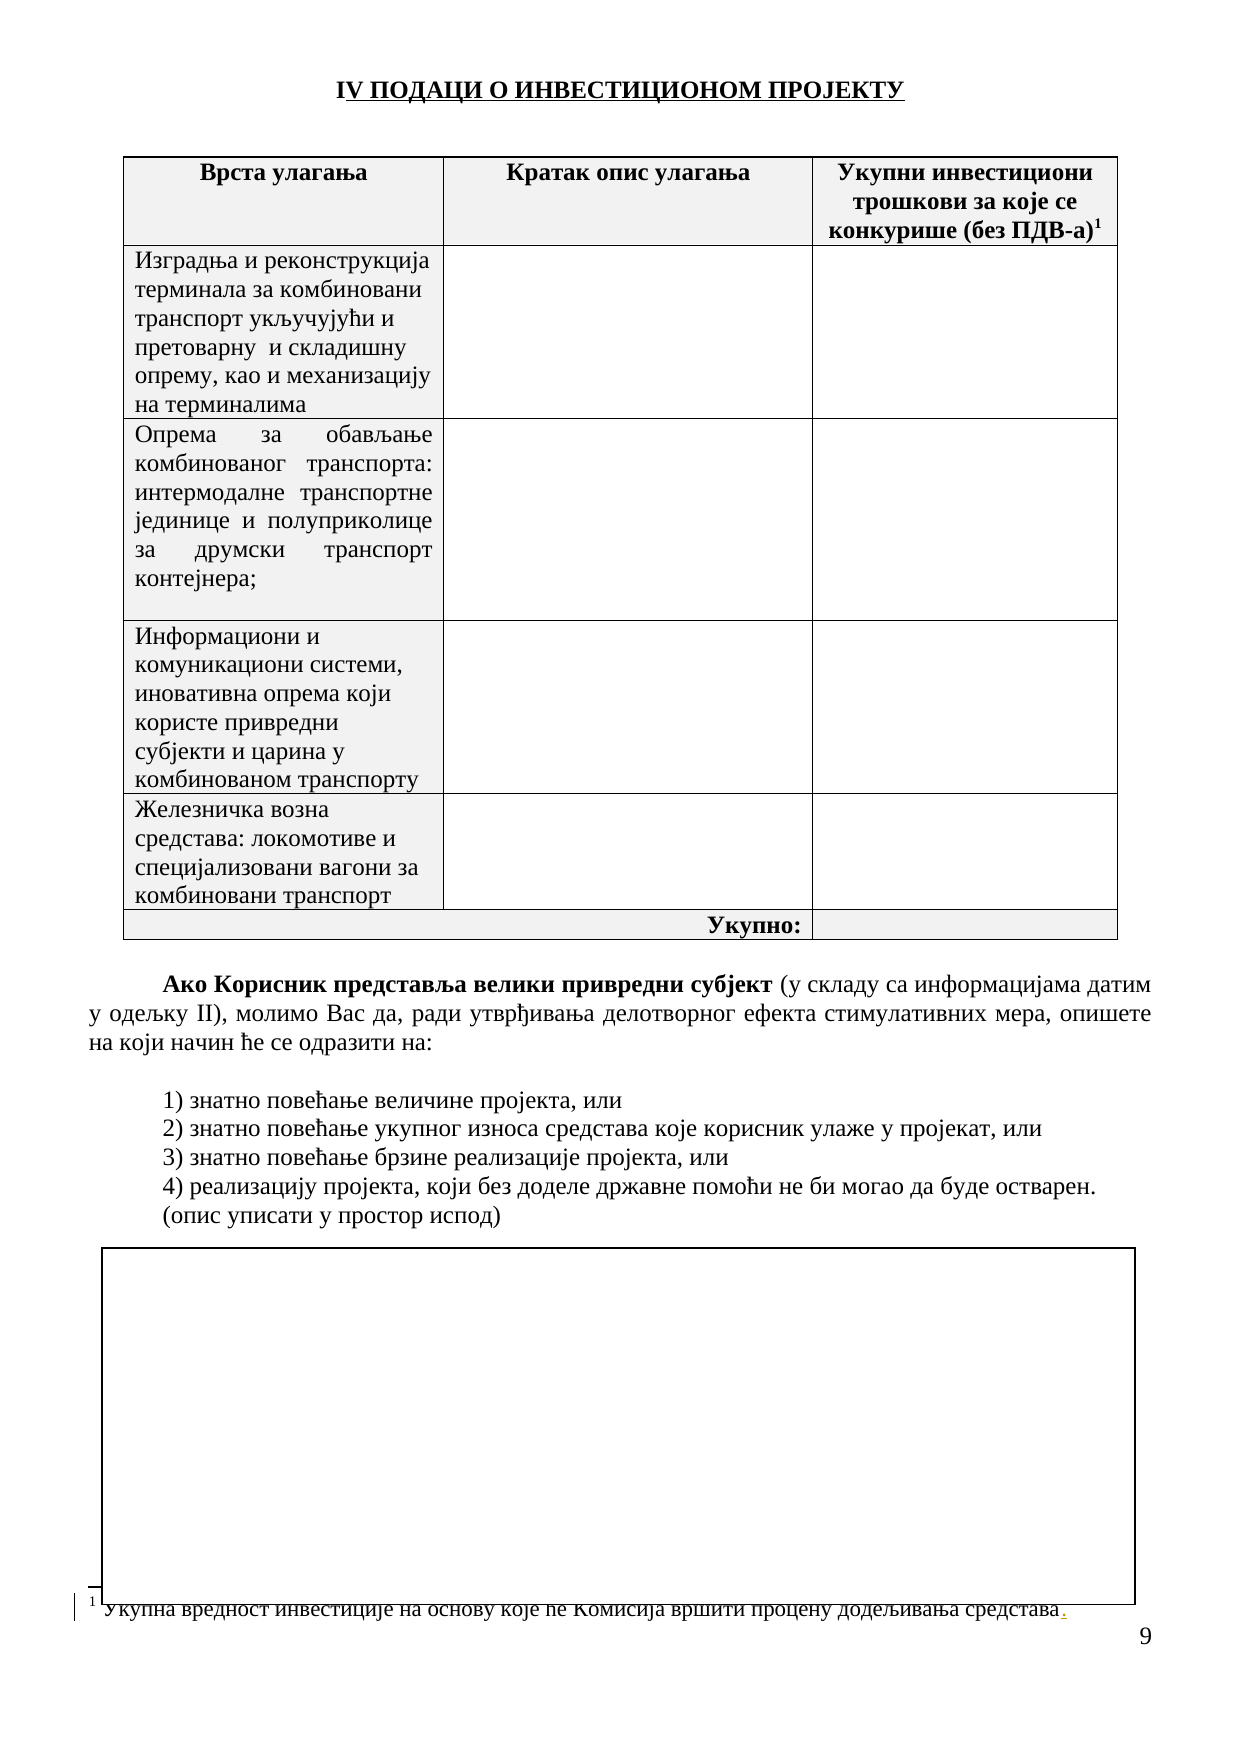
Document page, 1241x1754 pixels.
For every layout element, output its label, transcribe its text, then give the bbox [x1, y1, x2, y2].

table_header Укупни инвестициони трошкови за које се конкурише (без ПДВ-а) [813, 158, 1117, 244]
table_cell Информациони и комуникациони системи, иновативна опрема који користе привредни субјекти и царина у комбинованом транспорту [124, 621, 443, 793]
text 4) реализацију пројекта, који без доделе државне помоћи не би могао да буде остварен. [88, 1171, 1152, 1200]
table_cell [444, 794, 812, 909]
table_cell [813, 794, 1117, 909]
table_cell [444, 246, 812, 418]
table_header Врста улагања [124, 158, 443, 244]
table_cell Изградња и реконструкција терминала за комбиновани транспорт укључујући и претоварну и складишну опрему, као и механизацију на терминалима [124, 246, 443, 418]
table_cell Опрема за обављање комбинованог транспорта: интермодалне транспортне јединице и полуприколице за друмски транспорт контејнера; [124, 419, 443, 620]
table_cell [813, 246, 1117, 418]
text 3) знатно повећање брзине реализације пројекта, или [88, 1142, 1152, 1171]
table_cell Укупно: [124, 910, 812, 939]
table_cell Железничка возна средстава: локомотиве и специјализовани вагони за комбиновани транспорт [124, 794, 443, 909]
table_cell [444, 621, 812, 793]
text (опис уписати у простор испод) [88, 1200, 1152, 1228]
text IV ПОДАЦИ О ИНВЕСТИЦИОНОМ ПРОЈЕКТУ [88, 75, 1152, 104]
table_cell [813, 621, 1117, 793]
text 2) знатно повећање укупног износа средстава које корисник улаже у пројекат, или [88, 1113, 1152, 1142]
text 1) знатно повећање величине пројекта, или [88, 1085, 1152, 1113]
table_header Кратак опис улагања [444, 158, 812, 244]
table_cell [813, 910, 1117, 939]
table_cell [444, 419, 812, 620]
text Ако Корисник представља велики привредни субјект (у складу са информацијама датим у одељку II), молимо Вас да, ради утврђивања делотворног ефекта стимулативних мера, опишете на који начин ће се одразити на: [88, 969, 1152, 1056]
table_cell [813, 419, 1117, 620]
